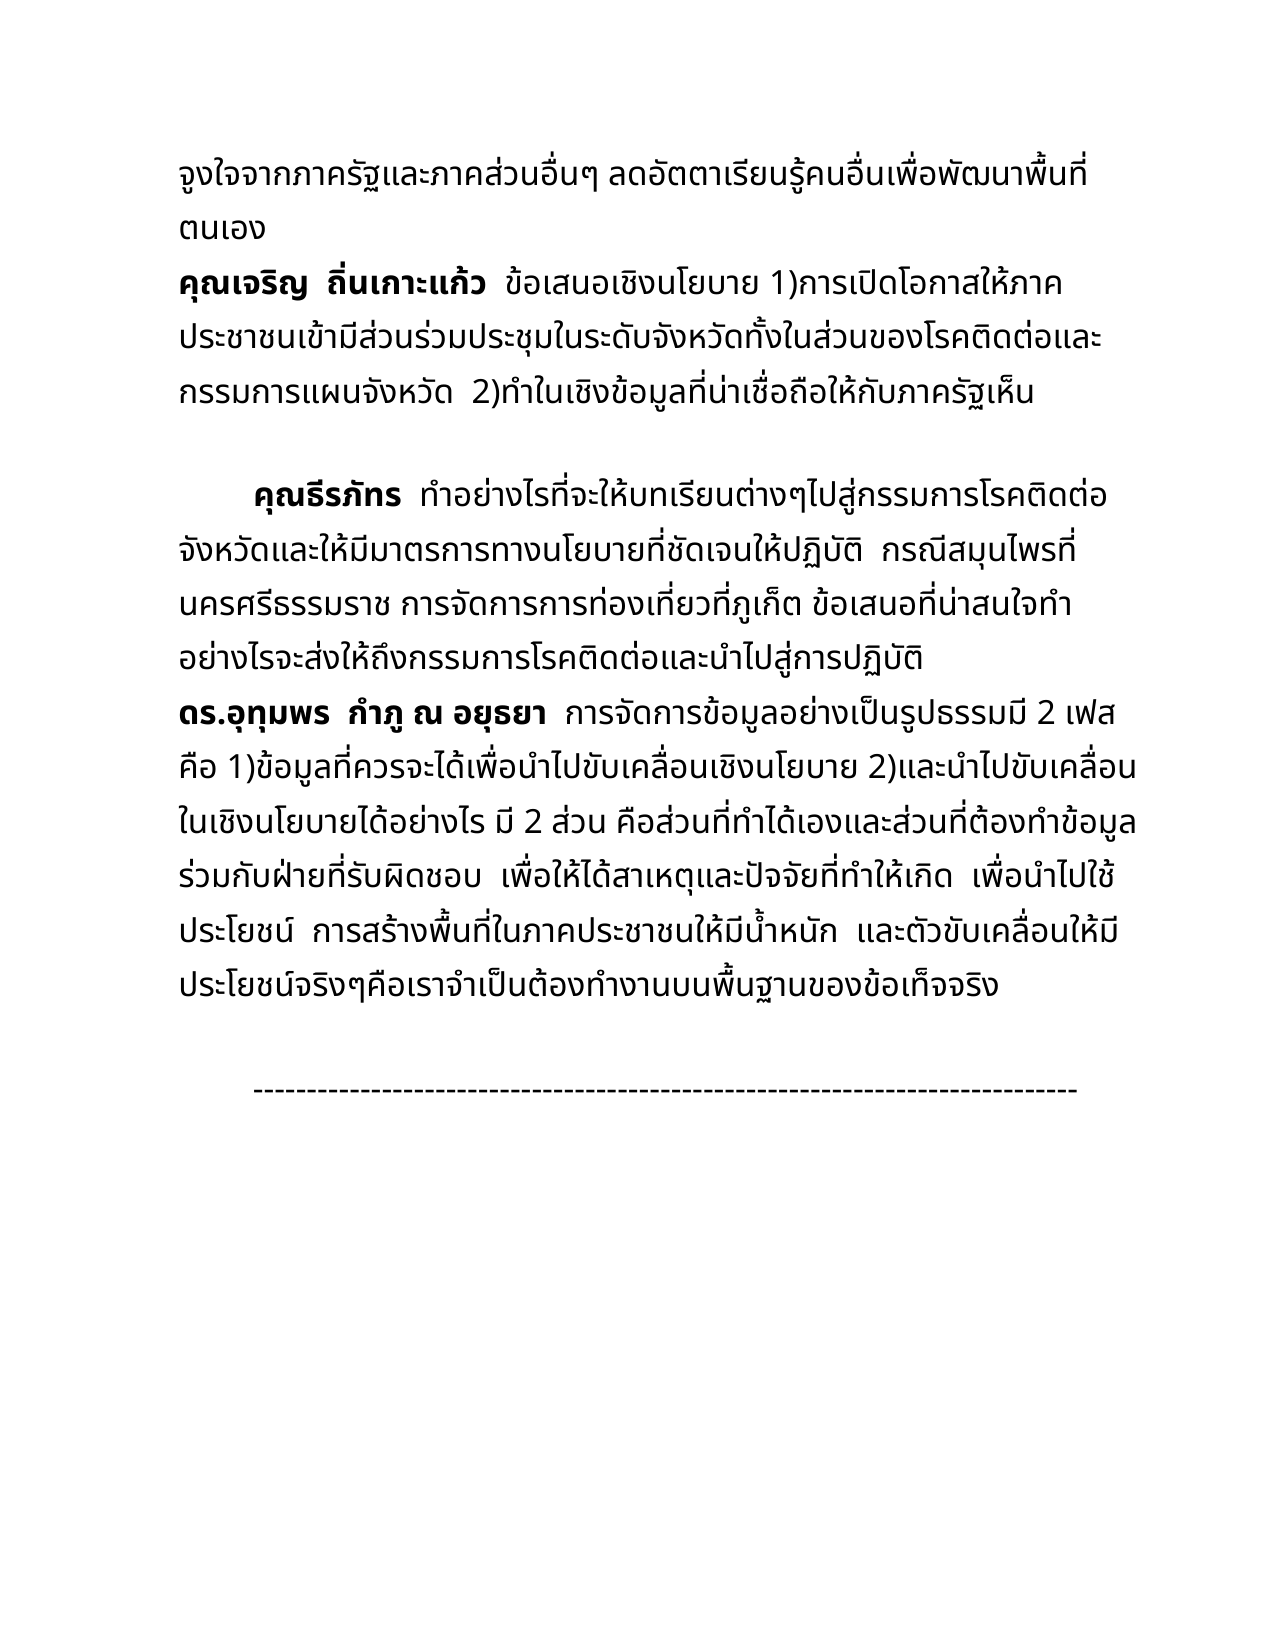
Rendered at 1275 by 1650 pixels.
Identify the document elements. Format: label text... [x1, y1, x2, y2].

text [178, 150, 1153, 255]
text ----------------------------------------------------------------------------- [178, 1064, 1153, 1110]
text ดร.อุทุมพร กำภู ณ อยุธยา การจัดการข้อมูลอย่างเป็นรูปธรรมมี 2 เฟส คือ 1)ข้อมูลที่ควรจะได้เพื่อนำไปขับเคลื่อนเชิงนโยบาย 2)และนำไปขับเคลื่อนในเชิงนโยบายได้อย่างไร มี 2 ส่วน คือส่วนที่ทำได้เองและส่วนที่ต้องทำข้อมูลร่วมกับฝ่ายที่รับผิดชอบ เพื่อให้ได้สาเหตุและปัจจัยที่ทำให้เกิด เพื่อนำไปใช้ประโยชน์ การสร้างพื้นที่ในภาคประชาชนให้มีน้ำหนัก และตัวขับเคลื่อนให้มีประโยชน์จริงๆคือเราจำเป็นต้องทำงานบนพื้นฐานของข้อเท็จจริง [178, 689, 1153, 1012]
text คุณธีรภัทร ทำอย่างไรที่จะให้บทเรียนต่างๆไปสู่กรรมการโรคติดต่อจังหวัดและให้มีมาตรการทางนโยบายที่ชัดเจนให้ปฏิบัติ กรณีสมุนไพรที่นครศรีธรรมราช การจัดการการท่องเที่ยวที่ภูเก็ต ข้อเสนอที่น่าสนใจทำอย่างไรจะส่งให้ถึงกรรมการโรคติดต่อและนำไปสู่การปฏิบัติ [178, 471, 1153, 685]
text คุณเจริญ ถิ่นเกาะแก้ว ข้อเสนอเชิงนโยบาย 1)การเปิดโอกาสให้ภาคประชาชนเข้ามีส่วนร่วมประชุมในระดับจังหวัดทั้งในส่วนของโรคติดต่อและกรรมการแผนจังหวัด 2)ทำในเชิงข้อมูลที่น่าเชื่อถือให้กับภาครัฐเห็น [178, 259, 1153, 418]
